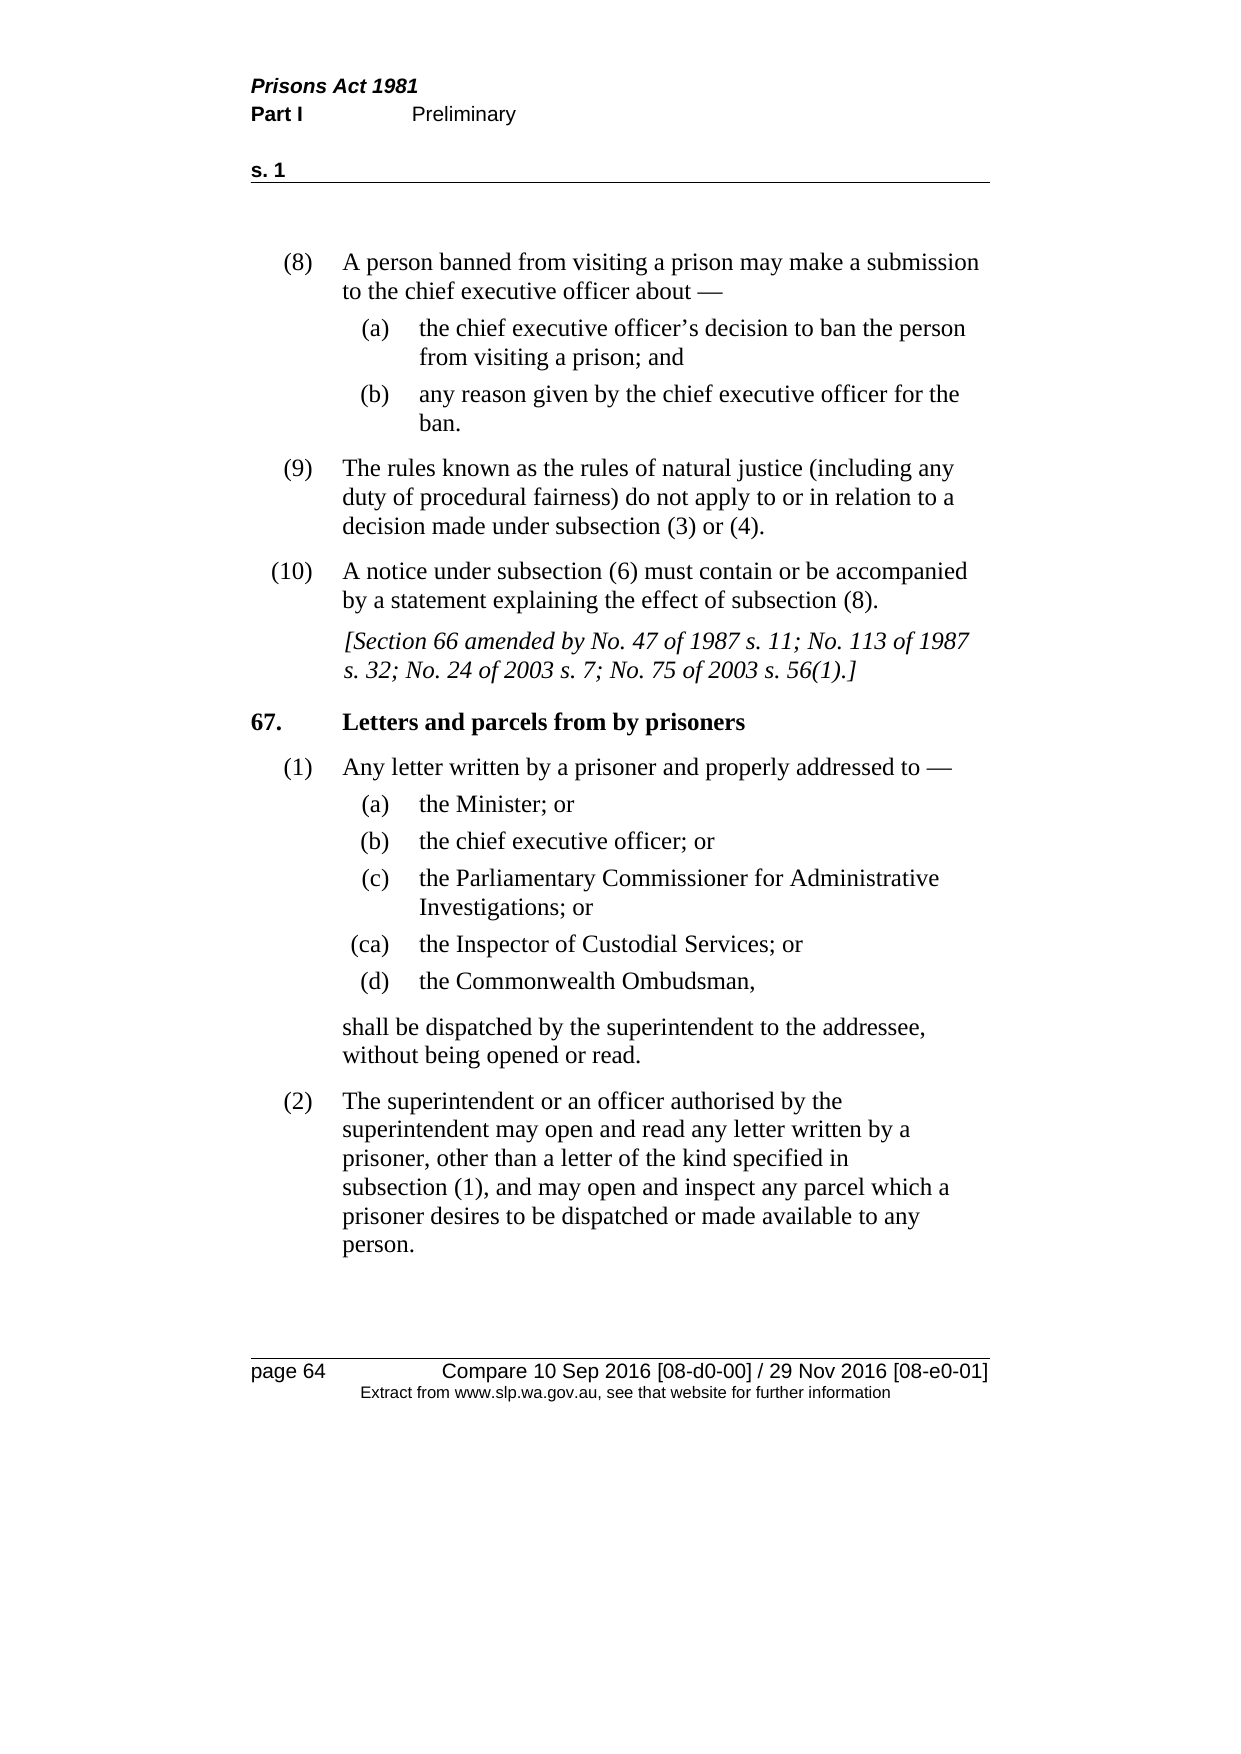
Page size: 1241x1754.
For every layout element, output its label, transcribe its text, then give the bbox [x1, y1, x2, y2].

text (9) The rules known as the rules of natural justice (including any duty of procedural fairness) do not apply to or in relation to a decision made under subsection (3) or (4). [251, 453, 990, 539]
text (b) any reason given by the chief executive officer for the ban. [251, 379, 990, 437]
text (c) the Parliamentary Commissioner for Administrative Investigations; or [251, 863, 990, 921]
text (8) A person banned from visiting a prison may make a submission to the chief executive officer about — [251, 247, 990, 305]
text (b) the chief executive officer; or [251, 826, 990, 855]
text (10) A notice under subsection (6) must contain or be accompanied by a statement explaining the effect of subsection (8). [251, 556, 990, 614]
text (d) the Commonwealth Ombudsman, [251, 966, 990, 995]
text shall be dispatched by the superintendent to the addressee, without being opened or read. [251, 1012, 990, 1069]
text [Section 66 amended by No. 47 of 1987 s. 11; No. 113 of 1987 s. 32; No. 24 of 2003 s. 7; No. 75 of 2003 s. 56(1).] [251, 626, 990, 684]
subtitle 67. Letters and parcels from by prisoners [251, 707, 990, 735]
text (a) the chief executive officer’s decision to ban the person from visiting a prison; and [251, 313, 990, 371]
text (ca) the Inspector of Custodial Services; or [251, 929, 990, 958]
text (1) Any letter written by a prisoner and properly addressed to — [251, 752, 990, 781]
text (2) The superintendent or an officer authorised by the superintendent may open and read any letter written by a prisoner, other than a letter of the kind specified in subsection (1), and may open and inspect any parcel which a prisoner desires to be dispatched or made available to any person. [251, 1086, 990, 1258]
text (a) the Minister; or [251, 789, 990, 818]
